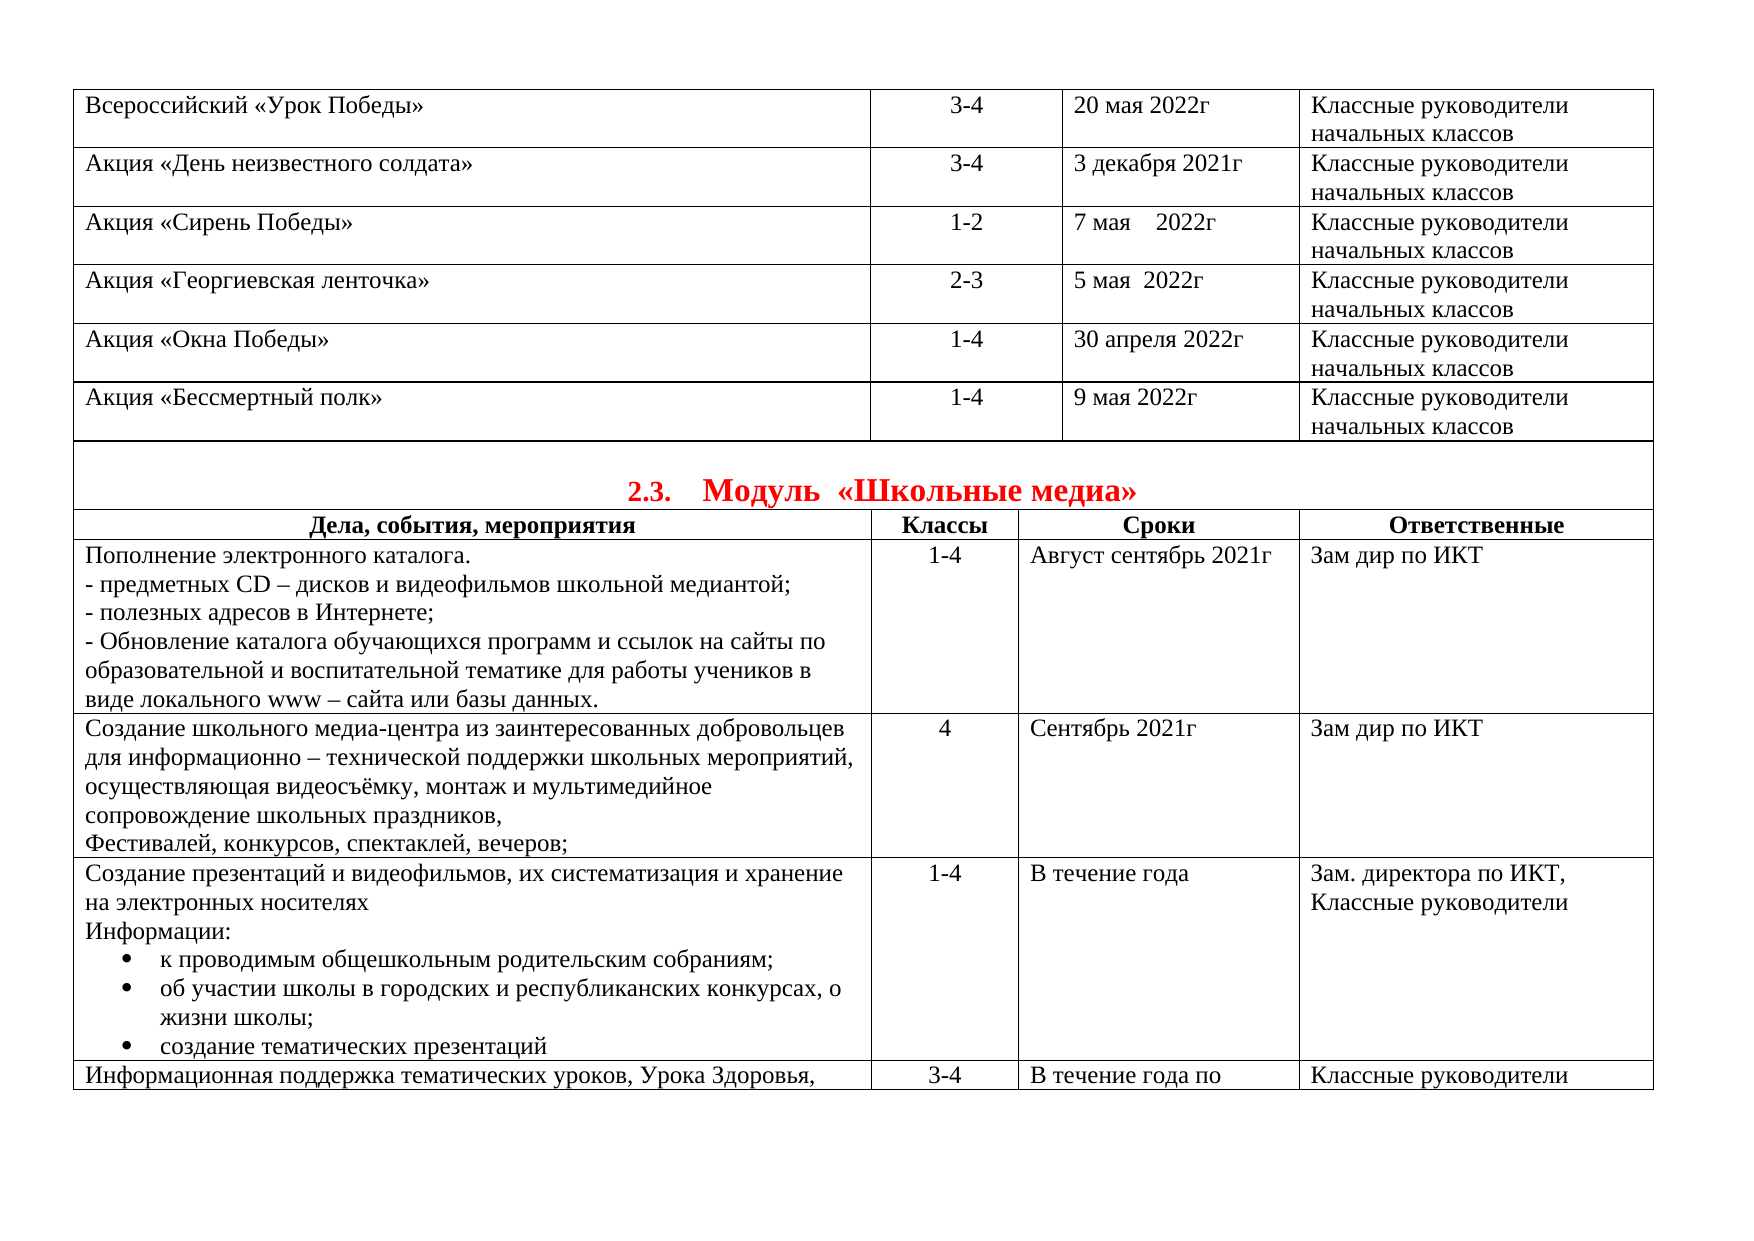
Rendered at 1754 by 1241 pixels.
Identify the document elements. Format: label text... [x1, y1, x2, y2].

table_cell Классы [872, 510, 1018, 539]
table_cell Классные руководители начальных классов [1300, 207, 1653, 264]
table_cell Классные руководители начальных классов [1300, 324, 1653, 381]
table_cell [74, 1061, 871, 1089]
table_cell Ответственные [1300, 510, 1653, 539]
table_cell Зам. директора по ИКТ, Классные руководители [1300, 858, 1653, 1059]
table_cell 9 мая 2022г [1063, 383, 1299, 440]
table_cell 1-2 [871, 207, 1062, 264]
table_cell Сроки [1019, 510, 1299, 539]
table_cell Акция «Сирень Победы» [74, 207, 870, 264]
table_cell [1300, 1061, 1653, 1089]
table_cell 1-4 [871, 324, 1062, 381]
table_cell Акция «Окна Победы» [74, 324, 870, 381]
table_cell Акция «Георгиевская ленточка» [74, 265, 870, 323]
table_cell Акция «Бессмертный полк» [74, 383, 870, 440]
table_cell Создание школьного медиа-центра из заинтересованных добровольцев для информационно – технической поддержки школьных мероприятий, осуществляющая видеосъёмку, монтаж и мультимедийное сопровождение школьных праздников, Фестивалей, конкурсов, спектаклей, вечеров; [74, 714, 871, 857]
table_cell 3 декабря 2021г [1063, 148, 1299, 206]
table_cell Классные руководители начальных классов [1300, 90, 1653, 147]
table_cell Всероссийский «Урок Победы» [74, 90, 870, 147]
table_cell Классные руководители начальных классов [1300, 383, 1653, 440]
table_cell Август сентябрь 2021г [1019, 540, 1299, 712]
table_cell 3-4 [872, 1061, 1018, 1089]
table_cell 2-3 [871, 265, 1062, 323]
table_cell В течение года [1019, 858, 1299, 1059]
table_cell 7 мая 2022г [1063, 207, 1299, 264]
table_cell 3-4 [871, 148, 1062, 206]
table_cell Зам дир по ИКТ [1300, 540, 1653, 712]
table_cell 30 апреля 2022г [1063, 324, 1299, 381]
table_cell Зам дир по ИКТ [1300, 714, 1653, 857]
table_cell 5 мая 2022г [1063, 265, 1299, 323]
table_cell 20 мая 2022г [1063, 90, 1299, 147]
table_cell Классные руководители начальных классов [1300, 148, 1653, 206]
table_cell Сентябрь 2021г [1019, 714, 1299, 857]
table_cell 1-4 [872, 540, 1018, 712]
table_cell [1019, 1061, 1299, 1089]
table_cell 1-4 [871, 383, 1062, 440]
table_cell Создание презентаций и видеофильмов, их систематизация и хранение на электронных носителях Информации: к проводимым общешкольным родительским собраниям; об участии школы в городских и республиканских конкурсах, о жизни школы; создание тематических презентаций [74, 858, 871, 1059]
table_cell Дела, события, мероприятия [74, 510, 871, 539]
table_cell Пополнение электронного каталога. - предметных СD – дисков и видеофильмов школьной медиантой; - полезных адресов в Интернете; - Обновление каталога обучающихся программ и ссылок на сайты по образовательной и воспитательной тематике для работы учеников в виде локального www – сайта или базы данных. [74, 540, 871, 712]
table_header Модуль «Школьные медиа» [74, 442, 1653, 509]
table_cell 4 [872, 714, 1018, 857]
table_cell 1-4 [872, 858, 1018, 1059]
table_cell 3-4 [871, 90, 1062, 147]
table_cell Акция «День неизвестного солдата» [74, 148, 870, 206]
table_cell Классные руководители начальных классов [1300, 265, 1653, 323]
